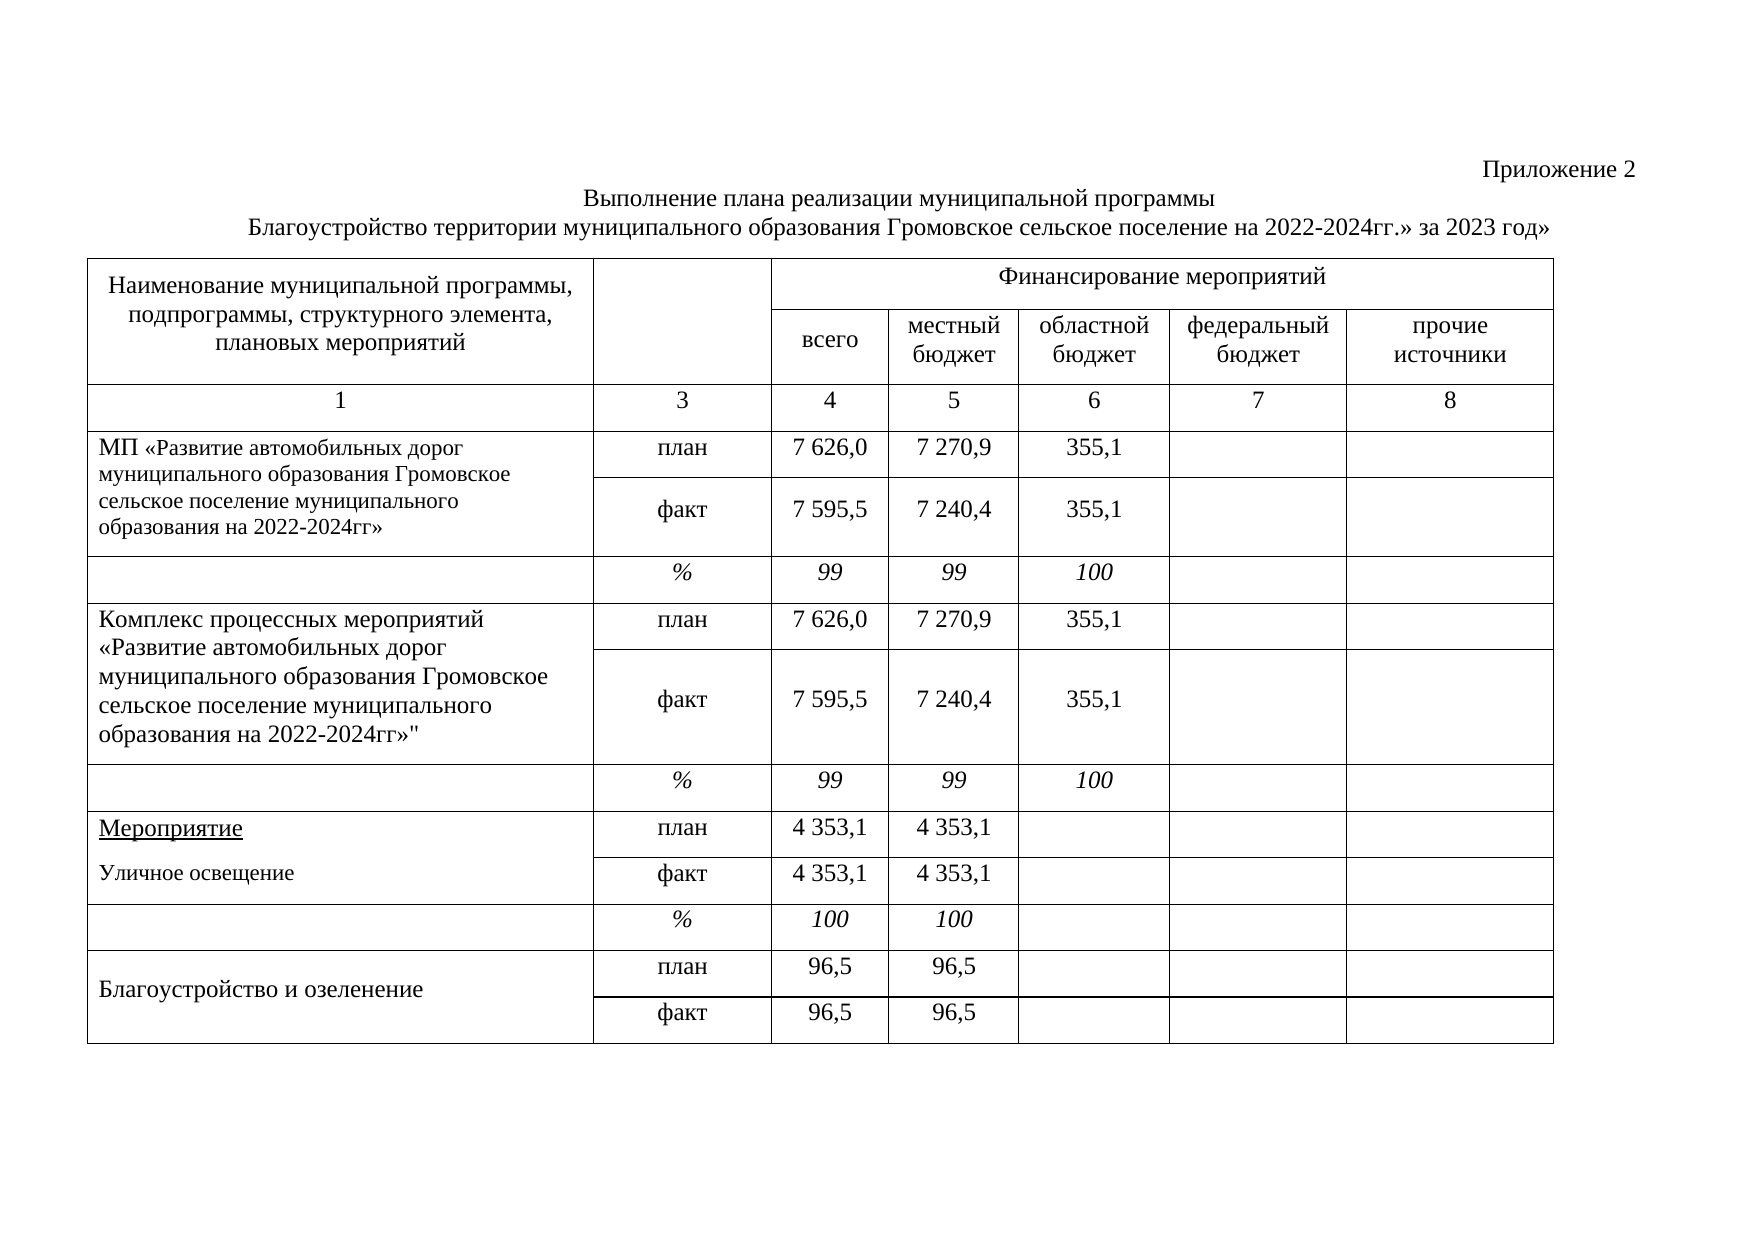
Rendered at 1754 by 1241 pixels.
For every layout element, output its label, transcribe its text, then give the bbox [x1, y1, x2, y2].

table_cell % [594, 557, 771, 603]
table_cell [1170, 478, 1346, 556]
table_cell 1 [88, 385, 593, 431]
table_cell 4 353,1 [889, 812, 1018, 857]
table_cell 7 595,5 [772, 478, 888, 556]
table_cell [1347, 905, 1553, 950]
table_cell [1347, 951, 1553, 996]
table_cell 7 [1170, 385, 1346, 431]
table_header [594, 259, 771, 384]
table_cell % [594, 765, 771, 811]
table_cell 4 353,1 [889, 858, 1018, 903]
table_cell [1019, 858, 1169, 903]
table_cell 7 595,5 [772, 650, 888, 764]
table_cell всего [772, 310, 888, 384]
table_cell 7 626,0 [772, 604, 888, 649]
table_cell [1347, 998, 1553, 1043]
table_cell % [594, 905, 771, 950]
table_cell факт [594, 478, 771, 556]
table_cell план [594, 951, 771, 996]
table_cell 8 [1347, 385, 1553, 431]
table_cell 99 [889, 557, 1018, 603]
table_cell [1170, 557, 1346, 603]
table_cell 355,1 [1019, 604, 1169, 649]
table_cell Комплекс процессных мероприятий «Развитие автомобильных дорог муниципального образования Громовское сельское поселение муниципального образования на 2022-2024гг»" [88, 604, 593, 764]
table_cell план [594, 432, 771, 477]
table_cell прочие источники [1347, 310, 1553, 384]
table_cell [1019, 812, 1169, 857]
table_cell 4 353,1 [772, 812, 888, 857]
table_cell местный бюджет [889, 310, 1018, 384]
table_cell 7 240,4 [889, 478, 1018, 556]
table_cell [1170, 604, 1346, 649]
table_cell 96,5 [889, 951, 1018, 996]
table_cell 100 [889, 905, 1018, 950]
table_cell факт [594, 650, 771, 764]
table_cell 99 [772, 557, 888, 603]
table_cell [1347, 604, 1553, 649]
table_cell план [594, 604, 771, 649]
table_cell Благоустройство и озеленение [88, 951, 593, 1043]
table_cell 99 [772, 765, 888, 811]
text Выполнение плана реализации муниципальной программы [89, 183, 1636, 212]
table_cell [1170, 812, 1346, 857]
table_cell [1019, 951, 1169, 996]
table_cell [1170, 432, 1346, 477]
table_cell 96,5 [772, 951, 888, 996]
table_cell федеральный бюджет [1170, 310, 1346, 384]
table_cell 6 [1019, 385, 1169, 431]
table_cell 4 353,1 [772, 858, 888, 903]
table_cell 5 [889, 385, 1018, 431]
table_cell [1170, 951, 1346, 996]
table_cell факт [594, 998, 771, 1043]
table_cell [1170, 998, 1346, 1043]
table_cell [1347, 858, 1553, 903]
table_header Наименование муниципальной программы, подпрограммы, структурного элемента, плановых мероприятий [88, 259, 593, 384]
table_cell [1170, 905, 1346, 950]
table_cell 7 270,9 [889, 432, 1018, 477]
table_cell [88, 765, 593, 811]
table_header Финансирование мероприятий [772, 259, 1553, 309]
table_cell 99 [889, 765, 1018, 811]
table_cell 355,1 [1019, 650, 1169, 764]
table_cell 7 626,0 [772, 432, 888, 477]
text Благоустройство территории муниципального образования Громовское сельское поселение на 2022-2024гг.» за 2023 год» [89, 212, 1636, 241]
table_cell 7 270,9 [889, 604, 1018, 649]
table_cell областной бюджет [1019, 310, 1169, 384]
table_cell [1170, 858, 1346, 903]
table_cell 4 [772, 385, 888, 431]
table_cell [1170, 650, 1346, 764]
table_cell 96,5 [772, 998, 888, 1043]
table_cell [88, 557, 593, 603]
table_cell факт [594, 858, 771, 903]
table_cell 96,5 [889, 998, 1018, 1043]
table_cell 100 [1019, 557, 1169, 603]
table_cell 355,1 [1019, 432, 1169, 477]
table_cell [1019, 905, 1169, 950]
table_cell [88, 905, 593, 950]
table_cell [1347, 432, 1553, 477]
table_cell [1347, 557, 1553, 603]
table_cell [1019, 998, 1169, 1043]
table_cell [1170, 765, 1346, 811]
table_cell 100 [772, 905, 888, 950]
table_cell 355,1 [1019, 478, 1169, 556]
table_cell [1347, 650, 1553, 764]
table_cell 7 240,4 [889, 650, 1018, 764]
table_cell [1347, 765, 1553, 811]
table_cell Мероприятие Уличное освещение [88, 812, 593, 903]
table_cell план [594, 812, 771, 857]
text Приложение 2 [89, 154, 1636, 183]
table_cell МП «Развитие автомобильных дорог муниципального образования Громовское сельское поселение муниципального образования на 2022-2024гг» [88, 432, 593, 556]
table_cell [1347, 812, 1553, 857]
table_cell 100 [1019, 765, 1169, 811]
table_cell 3 [594, 385, 771, 431]
table_cell [1347, 478, 1553, 556]
